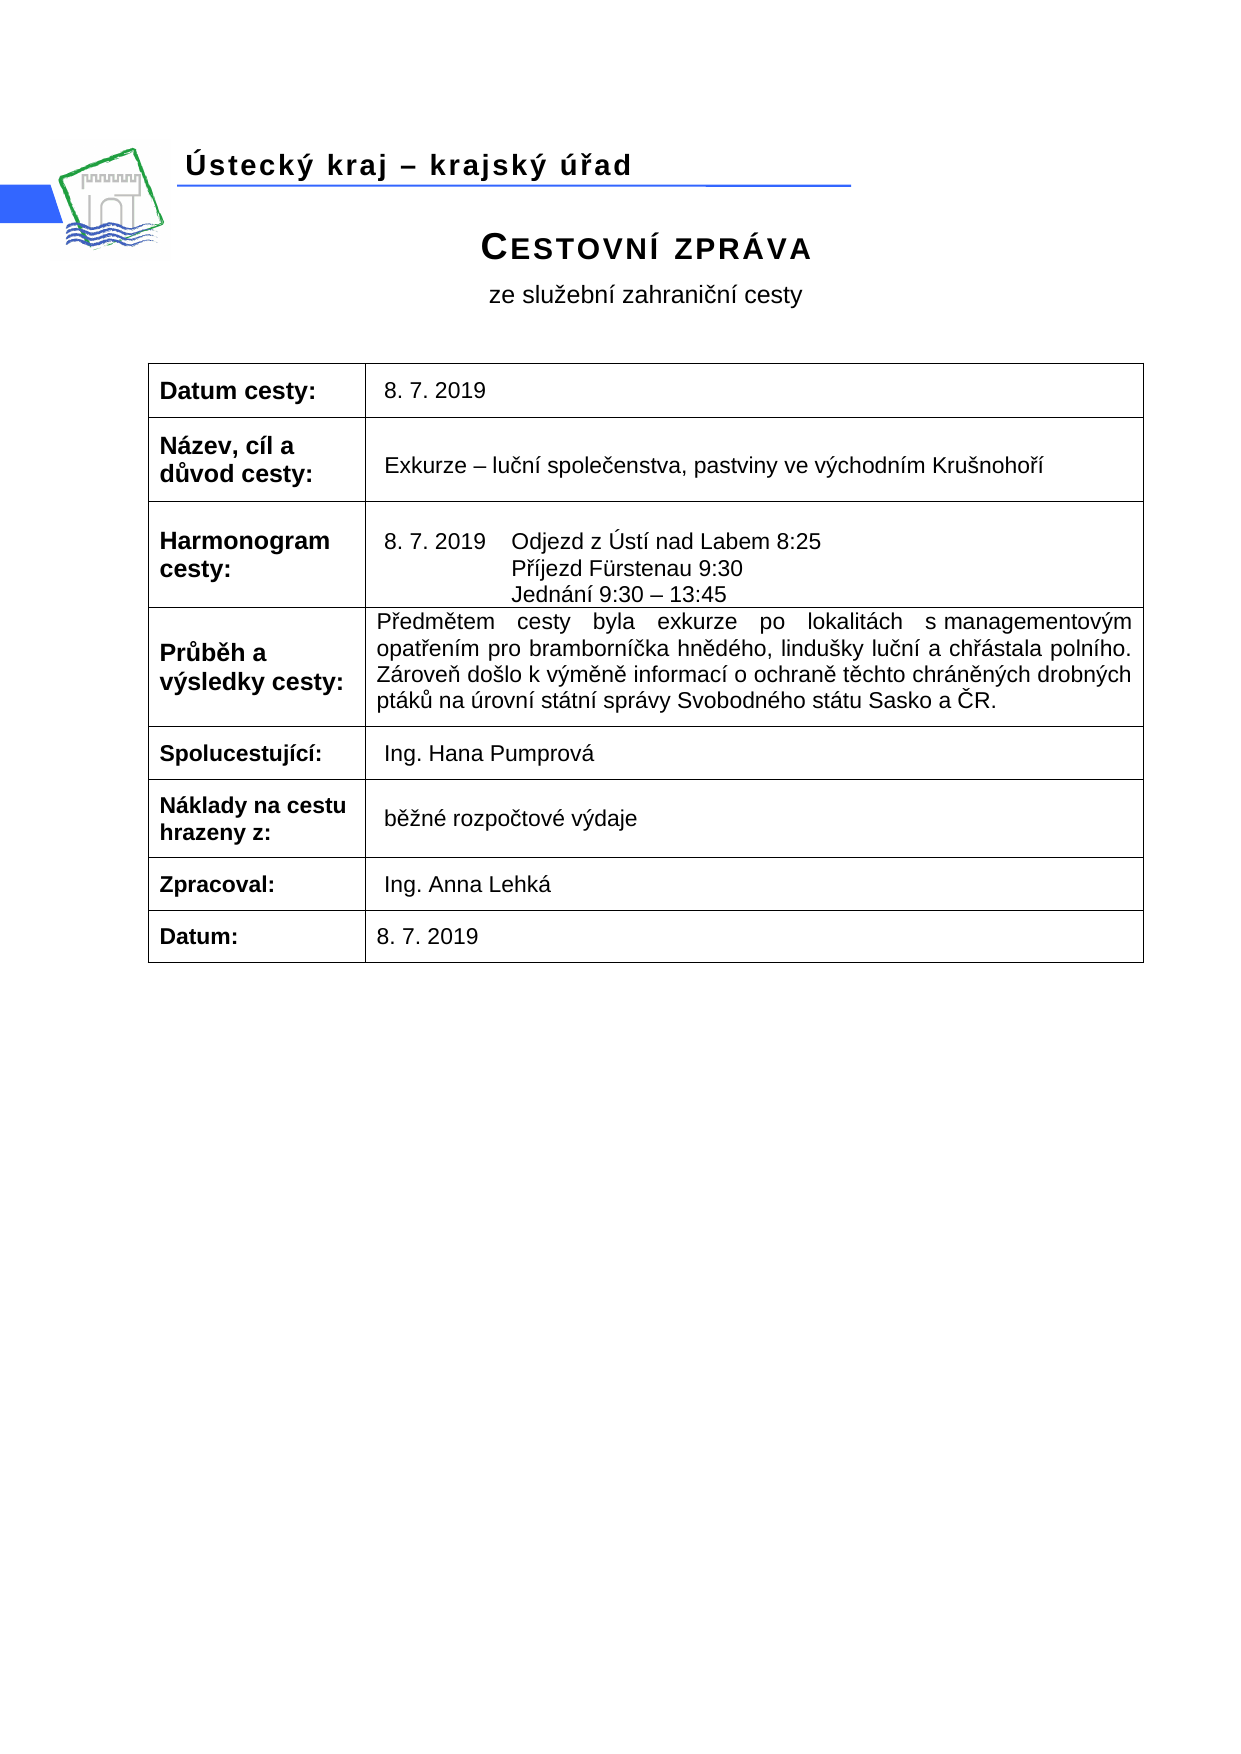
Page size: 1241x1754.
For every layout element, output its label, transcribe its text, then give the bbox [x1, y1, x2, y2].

table_cell Náklady na cestu hrazeny z: [149, 780, 365, 857]
table_cell Spolucestující: [149, 727, 365, 778]
picture [50, 139, 172, 261]
table_cell Datum: [149, 911, 365, 962]
table_cell Název, cíl a důvod cesty: [149, 418, 365, 501]
text Ústecký kraj – krajský úřad [185, 148, 1144, 181]
table_cell Zpracoval: [149, 858, 365, 910]
table_cell 8. 7. 2019 Odjezd z Ústí nad Labem 8:25 Příjezd Fürstenau 9:30 Jednání 9:30 – 13:45 [366, 502, 1143, 607]
table_cell Harmonogram cesty: [149, 502, 365, 607]
table_cell Předmětem cesty byla exkurze po lokalitách s managementovým opatřením pro bramborníčka hnědého, lindušky luční a chřástala polního. Zároveň došlo k výměně informací o ochraně těchto chráněných drobných ptáků na úrovní státní správy Svobodného státu Sasko a ČR. [366, 608, 1143, 726]
text ze služební zahraniční cesty [148, 280, 1144, 309]
table_header 8. 7. 2019 [366, 364, 1143, 417]
table_cell Ing. Hana Pumprová [366, 727, 1143, 778]
table_cell Průběh a výsledky cesty: [149, 608, 365, 726]
table_cell 8. 7. 2019 [366, 911, 1143, 962]
table_cell běžné rozpočtové výdaje [366, 780, 1143, 857]
table_cell Exkurze – luční společenstva, pastviny ve východním Krušnohoří [366, 418, 1143, 501]
text Cestovní zpráva [148, 224, 1144, 267]
table_cell Ing. Anna Lehká [366, 858, 1143, 910]
table_header Datum cesty: [149, 364, 365, 417]
